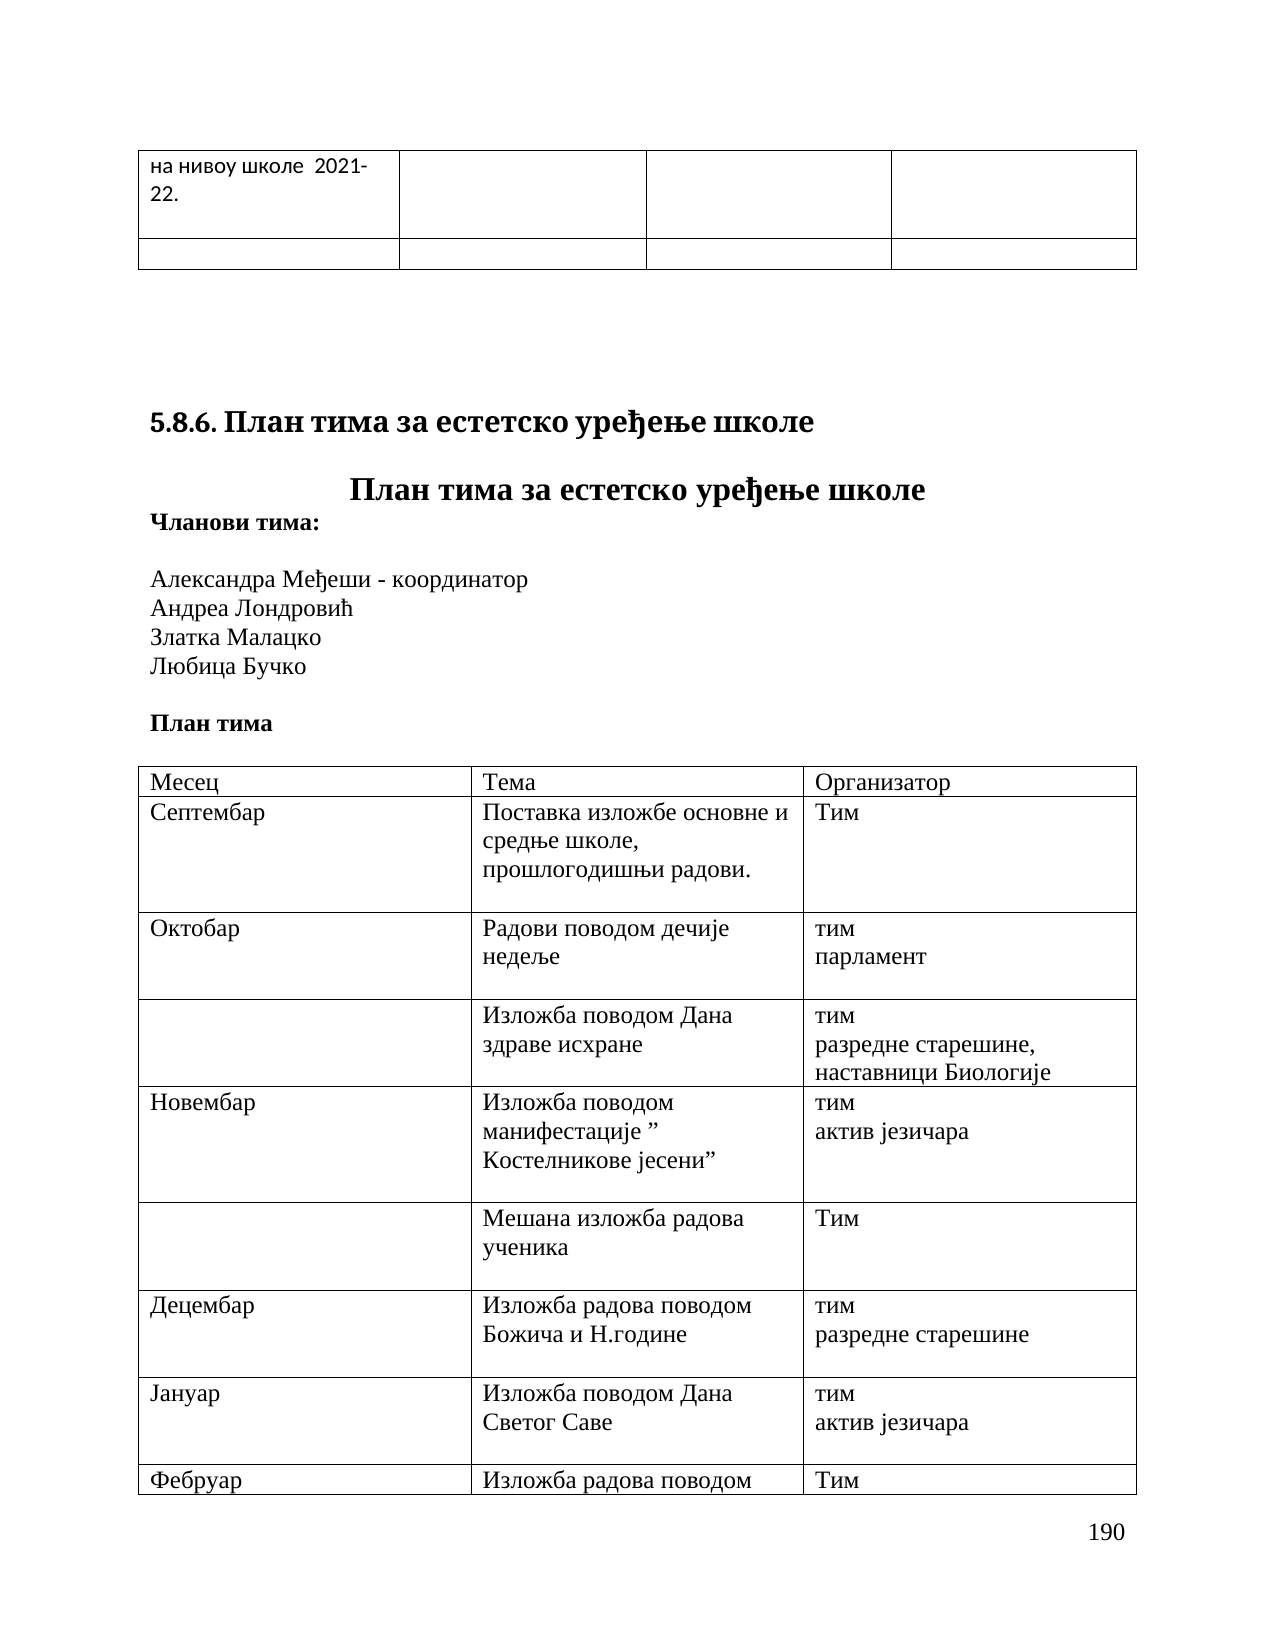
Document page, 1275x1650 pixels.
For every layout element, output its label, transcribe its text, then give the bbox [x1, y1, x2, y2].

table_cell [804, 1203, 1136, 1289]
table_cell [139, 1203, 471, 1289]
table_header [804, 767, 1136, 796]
text План тима за естетско уређење школе [150, 469, 1125, 507]
text Любица Бучко [150, 651, 1125, 679]
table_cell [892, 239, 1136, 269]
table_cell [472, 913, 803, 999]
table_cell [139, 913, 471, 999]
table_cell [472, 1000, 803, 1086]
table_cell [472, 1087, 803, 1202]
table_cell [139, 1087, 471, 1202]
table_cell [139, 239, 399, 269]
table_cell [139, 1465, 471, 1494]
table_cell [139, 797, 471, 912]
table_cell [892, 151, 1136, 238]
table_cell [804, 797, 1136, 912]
text Александра Међеши - координатор [150, 564, 1125, 593]
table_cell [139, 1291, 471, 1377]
subtitle 5.8.6. План тима за естетско уређење школе [150, 406, 1125, 440]
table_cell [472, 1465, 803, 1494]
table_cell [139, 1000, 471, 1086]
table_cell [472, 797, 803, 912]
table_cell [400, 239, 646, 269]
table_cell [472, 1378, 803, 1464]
text План тима [150, 708, 1125, 737]
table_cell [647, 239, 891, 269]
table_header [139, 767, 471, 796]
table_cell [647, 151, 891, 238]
text Чланови тима: [150, 507, 1125, 536]
text Андреа Лондровић [150, 593, 1125, 622]
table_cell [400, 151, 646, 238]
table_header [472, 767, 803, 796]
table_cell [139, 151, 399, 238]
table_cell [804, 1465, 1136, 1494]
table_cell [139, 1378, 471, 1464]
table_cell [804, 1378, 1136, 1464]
text Златка Малацко [150, 622, 1125, 651]
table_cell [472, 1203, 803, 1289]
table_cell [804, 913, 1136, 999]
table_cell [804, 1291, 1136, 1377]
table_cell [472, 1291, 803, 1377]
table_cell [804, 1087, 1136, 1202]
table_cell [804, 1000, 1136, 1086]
